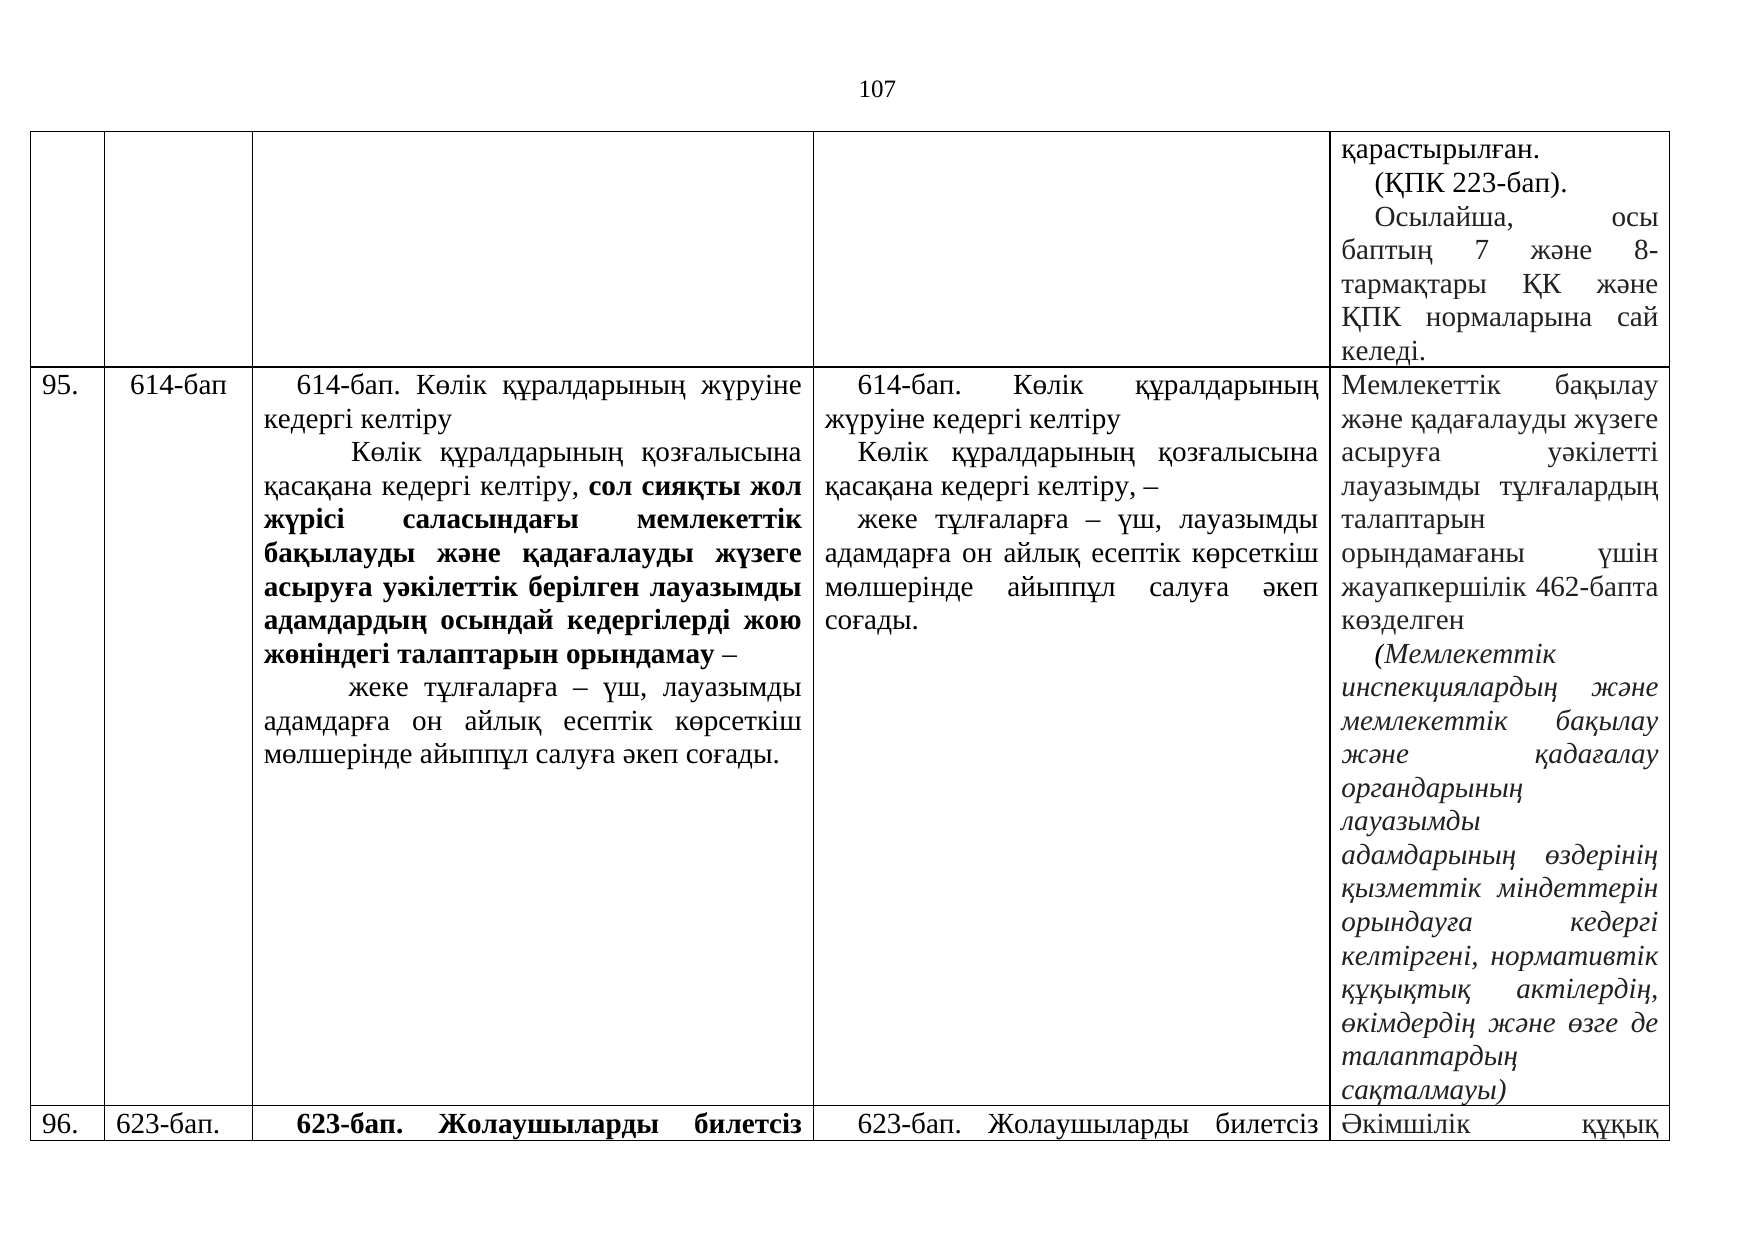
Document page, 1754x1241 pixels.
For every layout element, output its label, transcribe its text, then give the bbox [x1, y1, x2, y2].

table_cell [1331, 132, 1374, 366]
table_cell 614-бап. Көлiк құралдарының жүруіне кедергi келтіру Көлiк құралдарының қозғалысына қасақана кедергi келтіру, сол сияқты жол жүрісі саласындағы мемлекеттік бақылауды және қадағалауды жүзеге асыруға уәкiлеттiк берілген лауазымды адамдардың осындай кедергiлердi жою жөніндегі талаптарын орындамау – жеке тұлғаларға – үш, лауазымды адамдарға он айлық есептiк көрсеткiш мөлшерiнде айыппұл салуға әкеп соғады. [253, 368, 813, 1105]
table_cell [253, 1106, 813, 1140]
table_cell [31, 368, 104, 1105]
table_cell Мемлекеттік бақылау және қадағалауды жүзеге асыруға уәкілетті лауазымды тұлғалардың талаптарын орындамағаны үшін жауапкершілік 462-бапта көзделген (Мемлекеттiк инспекциялардың және мемлекеттiк бақылау және қадағалау органдарының лауазымды адамдарының өздерiнiң қызметтiк мiндеттерiн орындауға кедергi келтiргенi, нормативтiк құқықтық актiлердiң, өкiмдердiң және өзге де талаптардың сақталмауы) [1331, 368, 1669, 1105]
table_cell 614-бап. Көлiк құралдарының жүруіне кедергi келтіру Көлiк құралдарының қозғалысына қасақана кедергi келтіру, – жеке тұлғаларға – үш, лауазымды адамдарға он айлық есептiк көрсеткiш мөлшерiнде айыппұл салуға әкеп соғады. [814, 368, 1329, 1105]
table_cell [105, 132, 252, 366]
table_cell [31, 132, 104, 366]
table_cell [253, 132, 813, 366]
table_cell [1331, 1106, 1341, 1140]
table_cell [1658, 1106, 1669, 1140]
table_cell 614-бап [105, 368, 252, 1105]
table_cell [814, 1106, 1329, 1140]
table_cell [31, 1106, 104, 1140]
table_cell 623-бап. [105, 1106, 252, 1140]
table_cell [814, 132, 1329, 366]
